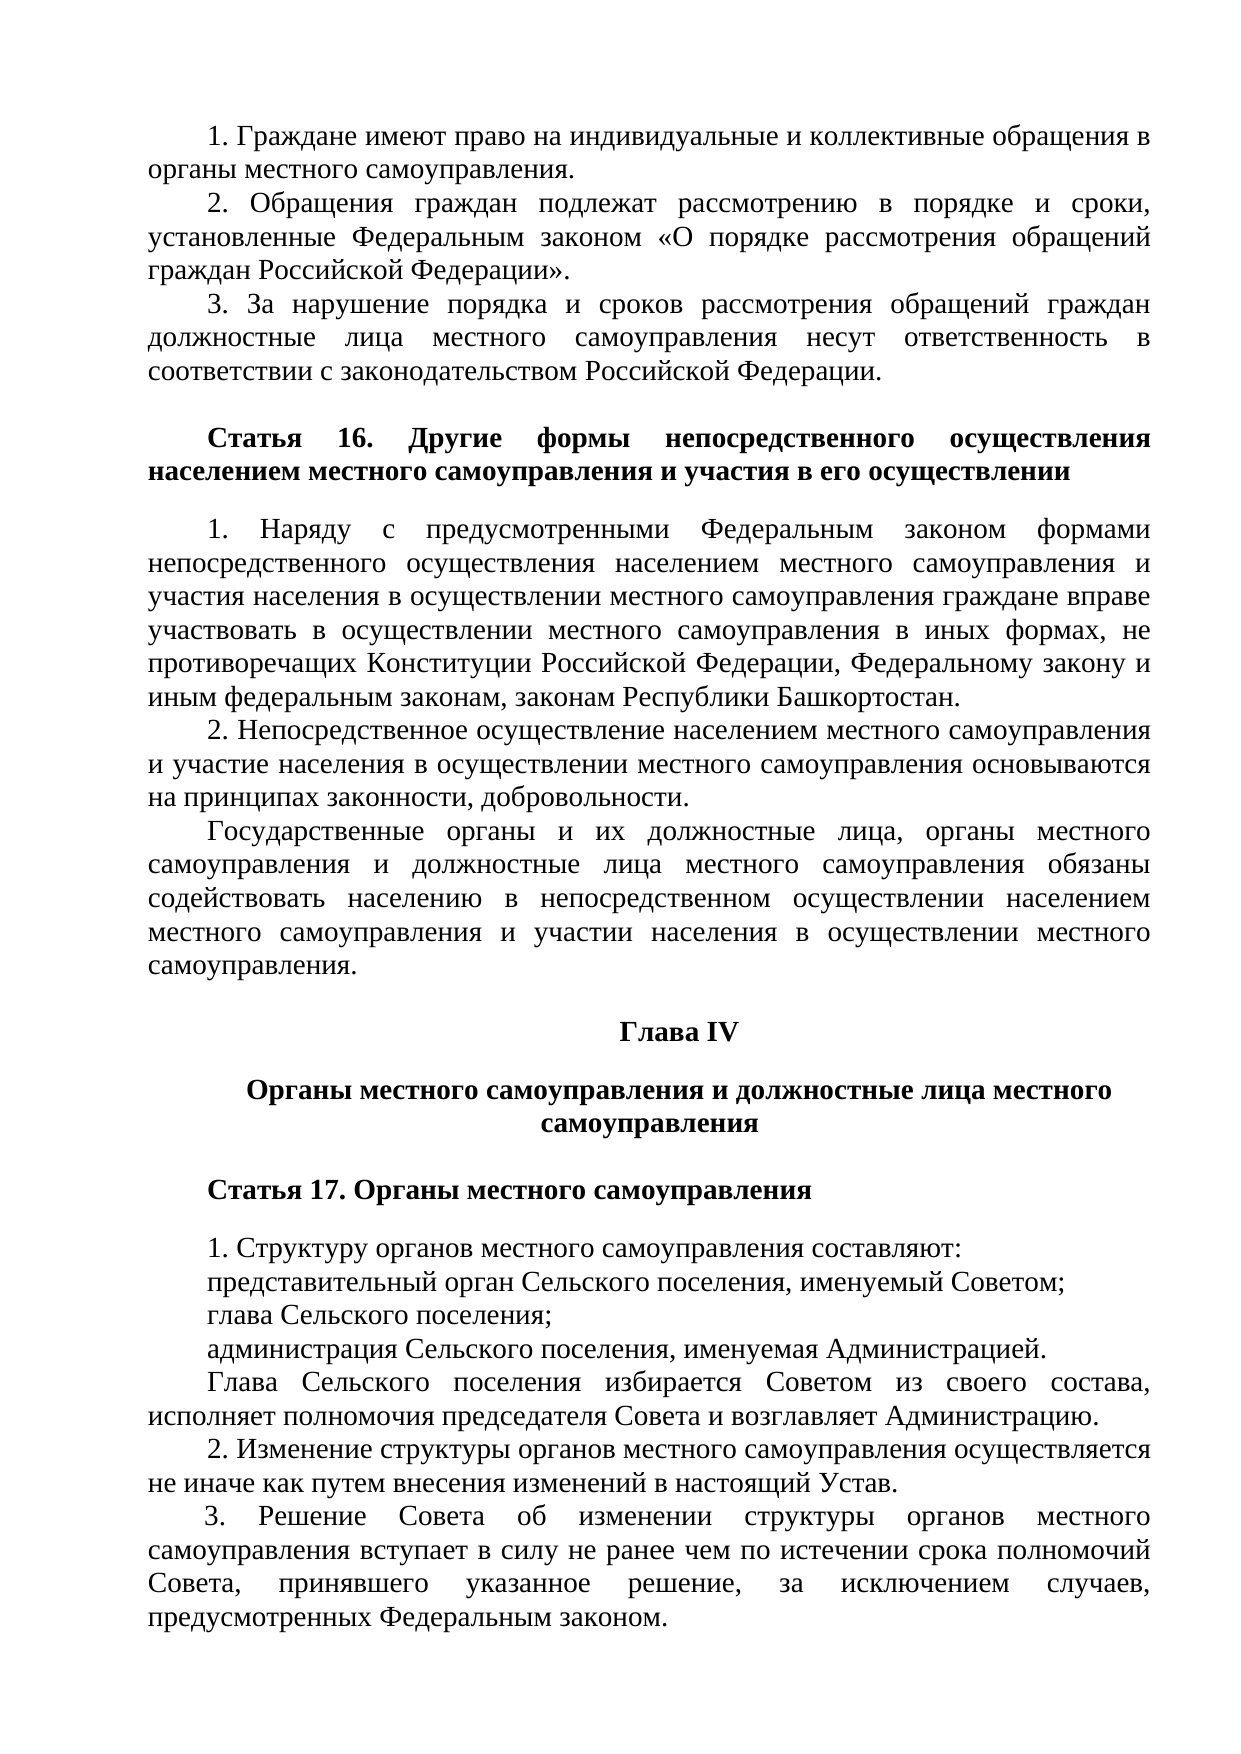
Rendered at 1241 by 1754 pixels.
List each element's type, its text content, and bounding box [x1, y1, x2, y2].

text Глава Сельского поселения избирается Советом из своего состава, исполняет полномочия председателя Совета и возглавляет Администрацию. [148, 1364, 1152, 1431]
text Государственные органы и их должностные лица, органы местного самоуправления и должностные лица местного самоуправления обязаны содействовать населению в непосредственном осуществлении населением местного самоуправления и участии населения в осуществлении местного самоуправления. [148, 813, 1152, 981]
text 3. Решение Совета об изменении структуры органов местного самоуправления вступает в силу не ранее чем по истечении срока полномочий Совета, принявшего указанное решение, за исключением случаев, предусмотренных Федеральным законом. [148, 1498, 1152, 1633]
text 1. Граждане имеют право на индивидуальные и коллективные обращения в органы местного самоуправления. [148, 118, 1152, 185]
text Органы местного самоуправления и должностные лица местного самоуправления [148, 1072, 1152, 1139]
text 3. За нарушение порядка и сроков рассмотрения обращений граждан должностные лица местного самоуправления несут ответственность в соответствии с законодательством Российской Федерации. [148, 286, 1152, 386]
text Статья 17. Органы местного самоуправления [148, 1172, 1152, 1206]
text Глава IV [148, 1014, 1152, 1048]
text 2. Изменение структуры органов местного самоуправления осуществляется не иначе как путем внесения изменений в настоящий Устав. [148, 1431, 1152, 1498]
text Статья 16. Другие формы непосредственного осуществления населением местного самоуправления и участия в его осуществлении [148, 420, 1152, 487]
text представительный орган Сельского поселения, именуемый Советом; [148, 1264, 1152, 1297]
text 2. Обращения граждан подлежат рассмотрению в порядке и сроки, установленные Федеральным законом «О порядке рассмотрения обращений граждан Российской Федерации». [148, 185, 1152, 286]
text глава Сельского поселения; [148, 1297, 1152, 1331]
text 1. Структуру органов местного самоуправления составляют: [148, 1230, 1152, 1264]
text 1. Наряду с предусмотренными Федеральным законом формами непосредственного осуществления населением местного самоуправления и участия населения в осуществлении местного самоуправления граждане вправе участвовать в осуществлении местного самоуправления в иных формах, не противоречащих Конституции Российской Федерации, Федеральному закону и иным федеральным законам, законам Республики Башкортостан. [148, 511, 1152, 712]
text администрация Сельского поселения, именуемая Администрацией. [148, 1331, 1152, 1364]
text 2. Непосредственное осуществление населением местного самоуправления и участие населения в осуществлении местного самоуправления основываются на принципах законности, добровольности. [148, 712, 1152, 813]
